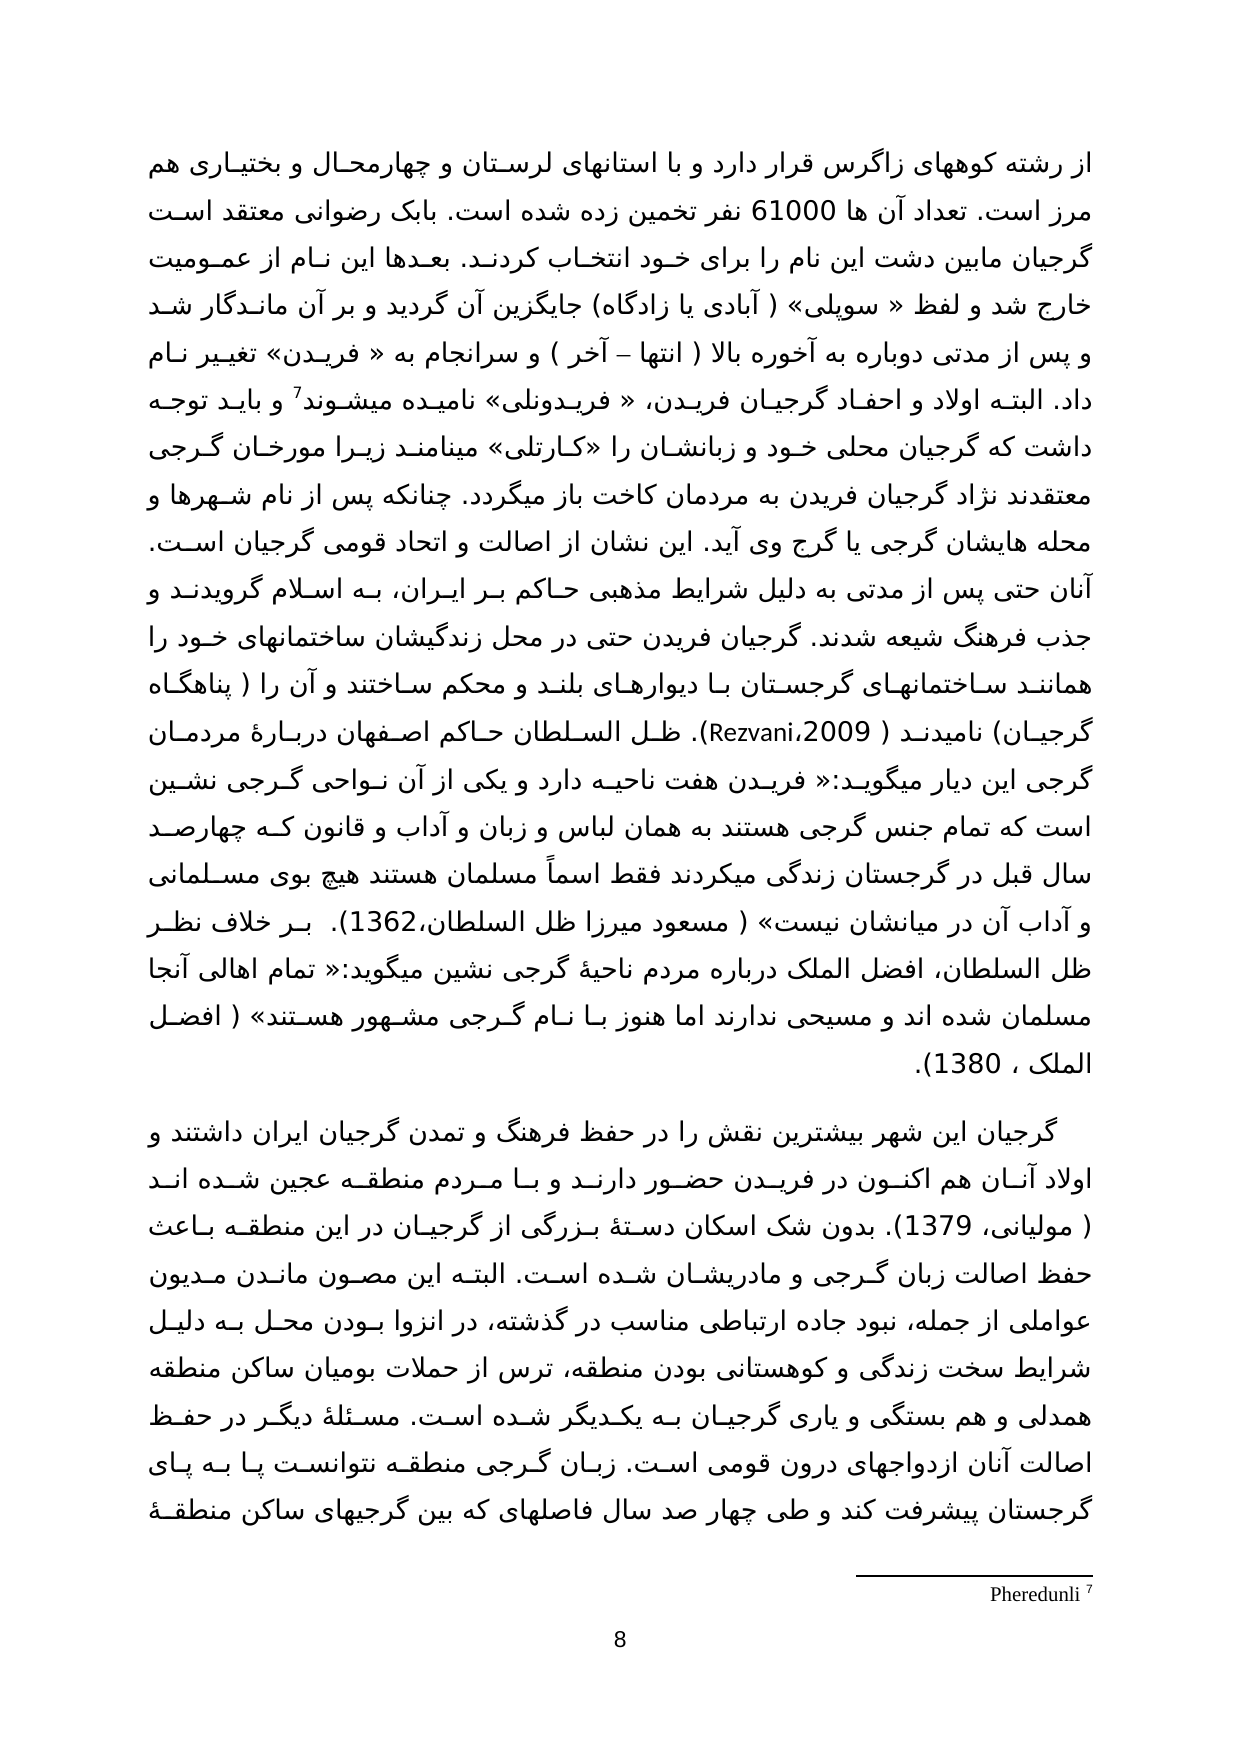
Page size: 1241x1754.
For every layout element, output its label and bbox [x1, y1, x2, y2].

text [148, 148, 1092, 1079]
text [148, 1116, 1092, 1526]
